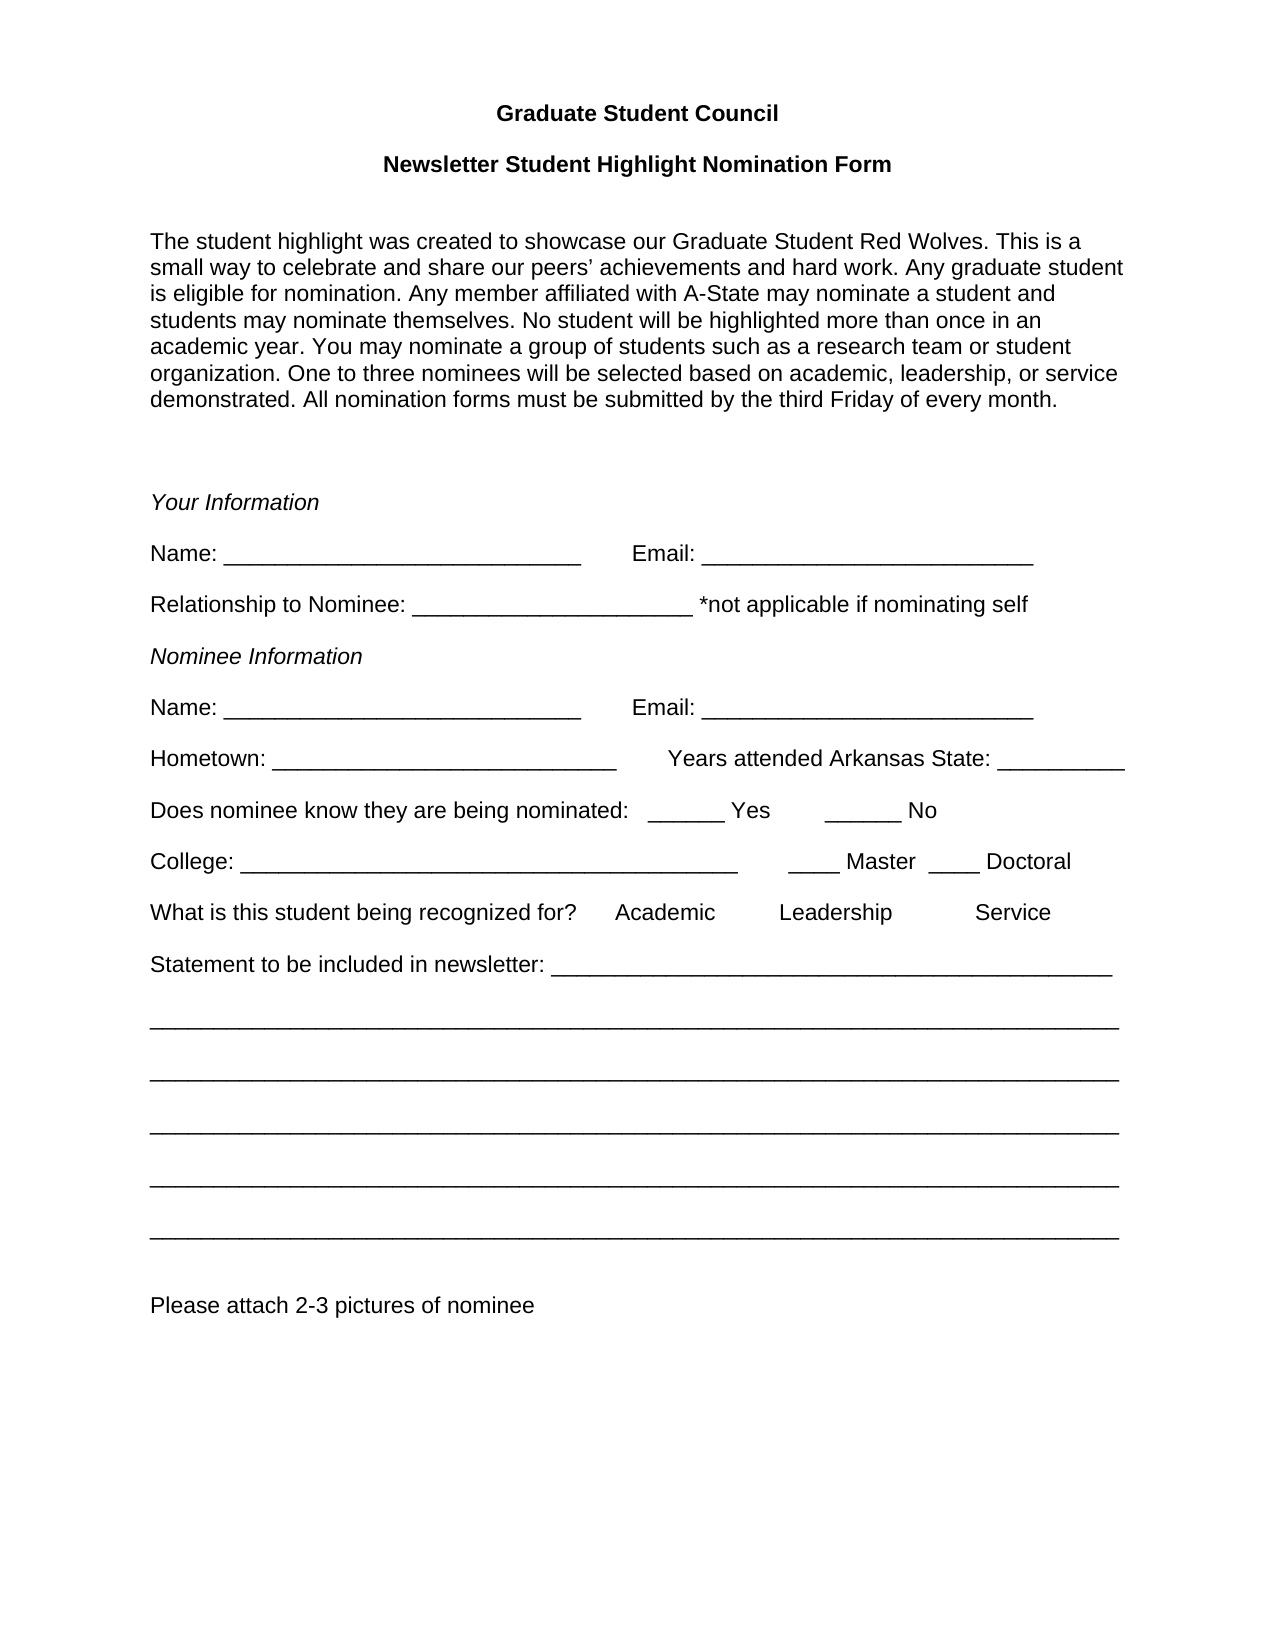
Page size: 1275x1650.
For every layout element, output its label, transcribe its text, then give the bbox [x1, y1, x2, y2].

text Your Information [150, 488, 1125, 515]
text Hometown: ___________________________ Years attended Arkansas State: __________ [150, 745, 1125, 772]
text Name: ____________________________ Email: __________________________ [150, 694, 1125, 720]
text College: _______________________________________ ____ Master ____ Doctoral [150, 848, 1125, 874]
text Name: ____________________________ Email: __________________________ [150, 540, 1125, 566]
text Does nominee know they are being nominated: ______ Yes ______ No [150, 797, 1125, 823]
text What is this student being recognized for? Academic Leadership Service [150, 899, 1125, 926]
text Relationship to Nominee: ______________________ *not applicable if nominating self [150, 591, 1125, 618]
text Nominee Information [150, 643, 1125, 669]
text Please attach 2-3 pictures of nominee [150, 1292, 1125, 1318]
text The student highlight was created to showcase our Graduate Student Red Wolves. This is a small way to celebrate and share our peers’ achievements and hard work. Any graduate student is eligible for nomination. Any member affiliated with A-State may nominate a student and students may nominate themselves. No student will be highlighted more than once in an academic year. You may nominate a group of students such as a research team or student organization. One to three nominees will be selected based on academic, leadership, or service demonstrated. All nomination forms must be submitted by the third Friday of every month. [150, 228, 1125, 412]
text Statement to be included in newsletter: ____________________________________________ ____________________________________________________________________________________________________________________________________________________________________________________________________________________________________ ________________________________________________________________________________________________________________________________________________________ [150, 951, 1125, 1241]
